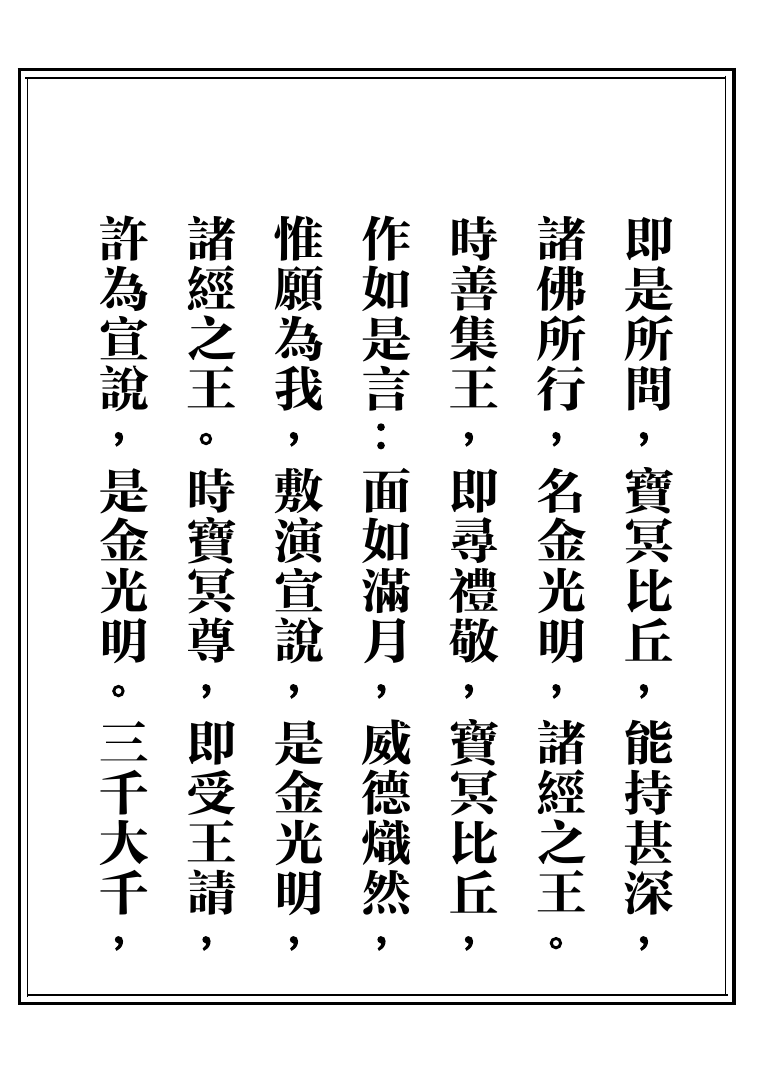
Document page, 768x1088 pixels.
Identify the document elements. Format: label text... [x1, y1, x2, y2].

text 惟願為我，敷演宣說，是金光明， [255, 114, 343, 959]
text 諸佛所行，名金光明，諸經之王。 [518, 114, 605, 959]
text 作如是言：面如滿月，威德熾然， [343, 114, 430, 959]
text 時善集王，即尋禮敬，寶冥比丘， [430, 114, 518, 959]
text 即是所問，寶冥比丘，能持甚深， [605, 114, 693, 959]
text 許為宣說，是金光明。三千大千， [80, 114, 168, 959]
text 諸經之王。時寶冥尊，即受王請， [168, 114, 255, 959]
